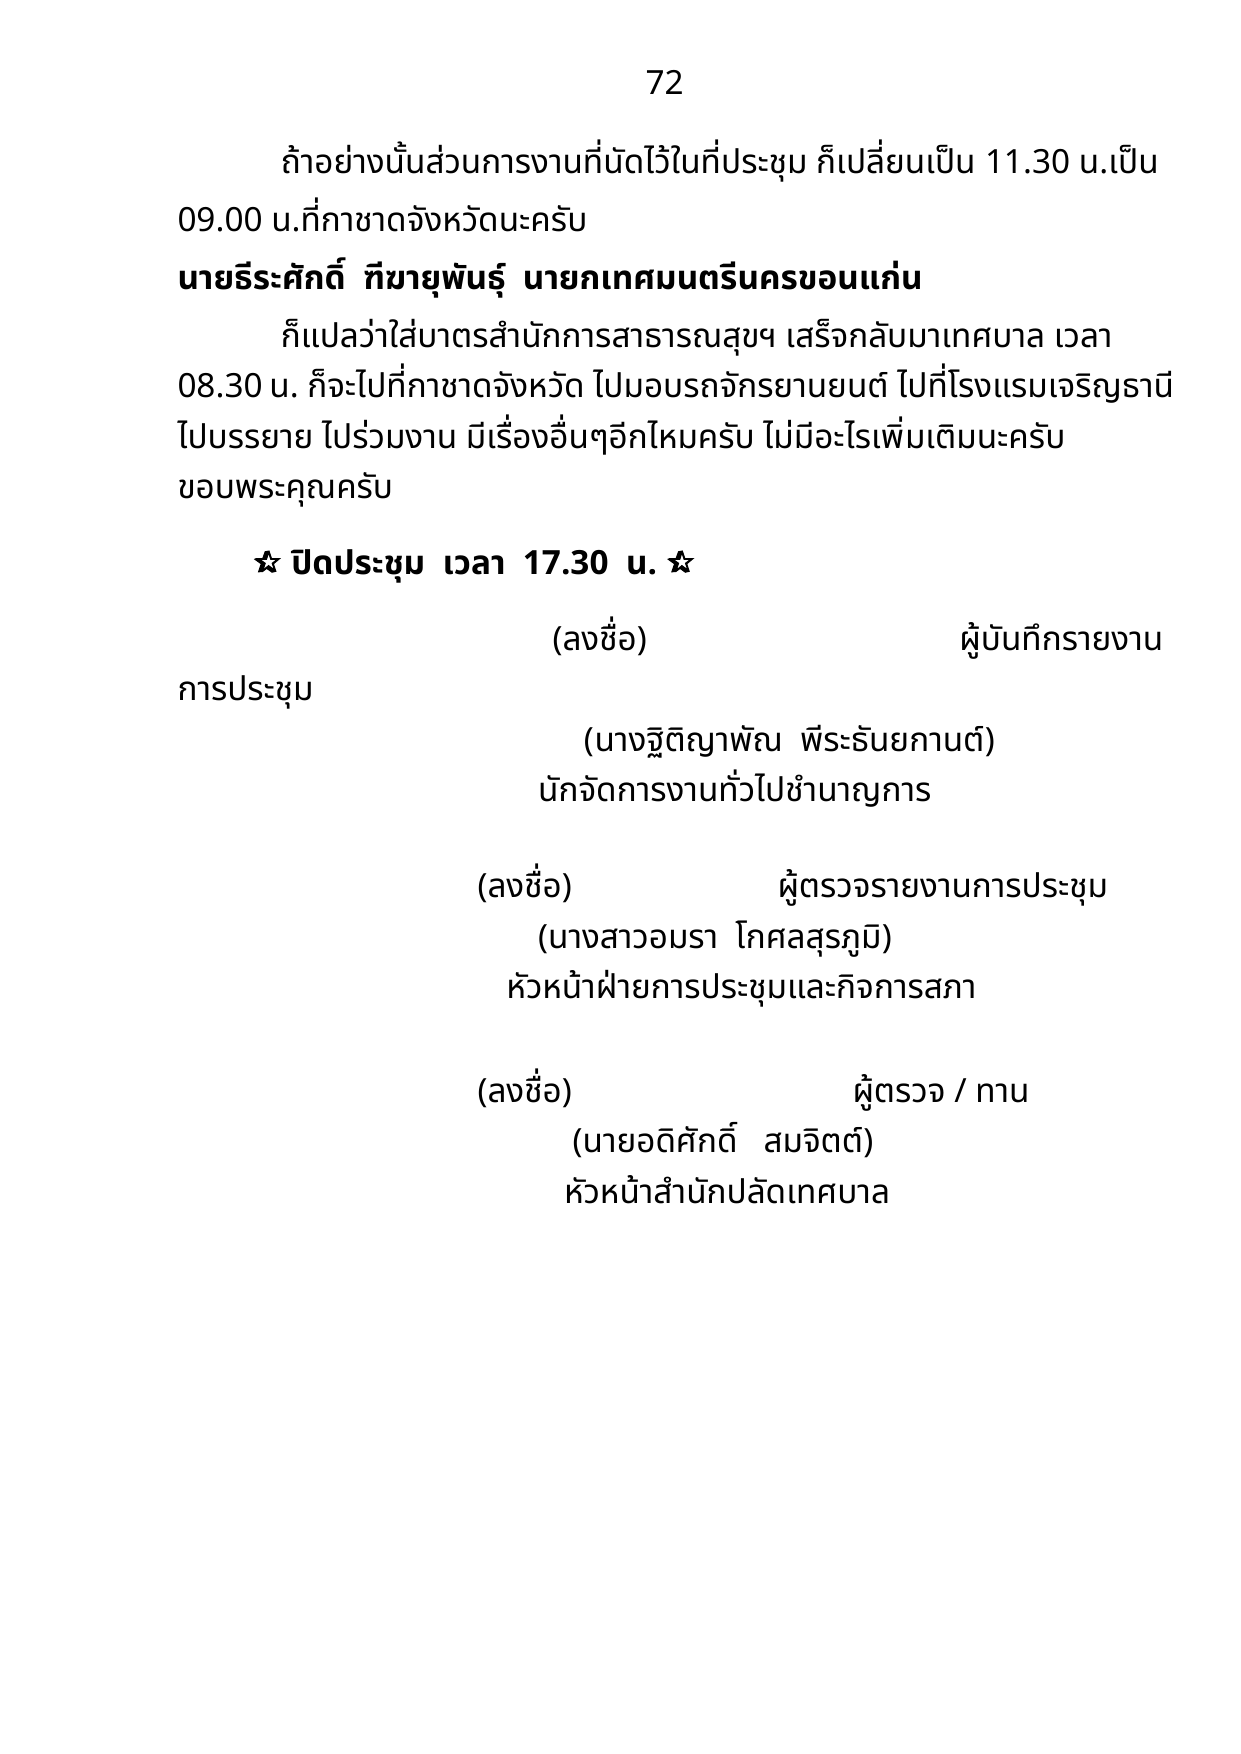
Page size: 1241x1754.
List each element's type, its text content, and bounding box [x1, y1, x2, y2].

text (นางสาวอมรา โกศลสุรภูมิ) [177, 912, 1183, 963]
text ถ้าอย่างนั้นส่วนการงานที่นัดไว้ในที่ประชุม ก็เปลี่ยนเป็น 11.30 น.เป็น 09.00 น.ที่กาชาดจังหวัดนะครับ [177, 137, 1183, 246]
text (ลงชื่อ) ผู้ตรวจ / ทาน [177, 1067, 1183, 1117]
text (ลงชื่อ) ผู้ตรวจรายงานการประชุม [402, 862, 1183, 912]
text ปิดประชุม เวลา 17.30 น. [177, 539, 1183, 589]
text หัวหน้าสำนักปลัดเทศบาล [177, 1168, 1183, 1218]
text หัวหน้าฝ่ายการประชุมและกิจการสภา [177, 963, 1183, 1013]
text ก็แปลว่าใส่บาตรสำนักการสาธารณสุขฯ เสร็จกลับมาเทศบาล เวลา 08.30น. ก็จะไปที่กาชาดจังหวัด ไปมอบรถจักรยานยนต์ ไปที่โรงแรมเจริญธานี ไปบรรยาย ไปร่วมงาน มีเรื่องอื่นๆอีกไหมครับ ไม่มีอะไรเพิ่มเติมนะครับ ขอบพระคุณครับ [177, 312, 1183, 514]
text (ลงชื่อ) ผู้บันทึกรายงานการประชุม [177, 614, 1183, 715]
text (นางฐิติญาพัณ พีระธันยกานต์) [177, 715, 1183, 766]
text นายธีระศักดิ์ ฑีฆายุพันธุ์ นายกเทศมนตรีนครขอนแก่น [177, 254, 1183, 304]
text นักจัดการงานทั่วไปชำนาญการ [177, 766, 1183, 816]
text (นายอดิศักดิ์ สมจิตต์) [177, 1117, 1183, 1168]
